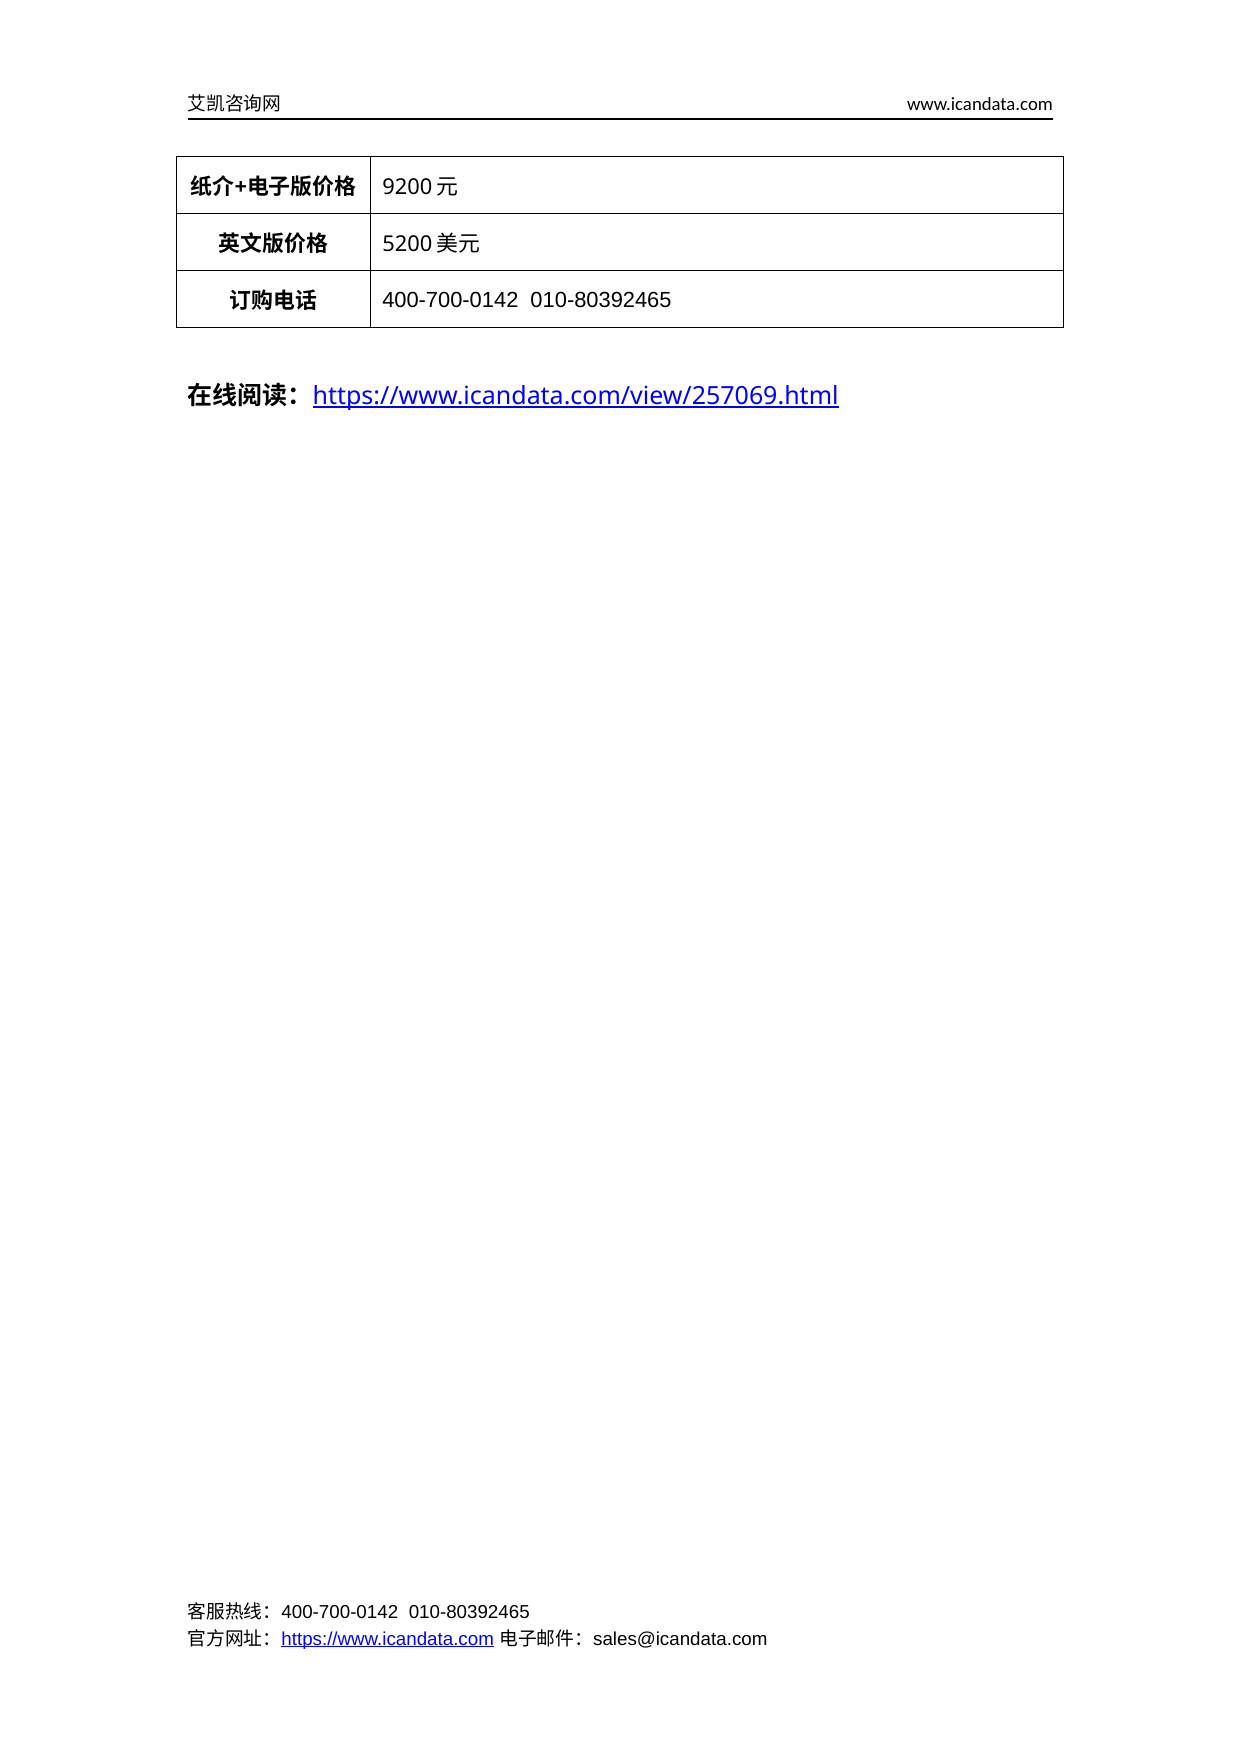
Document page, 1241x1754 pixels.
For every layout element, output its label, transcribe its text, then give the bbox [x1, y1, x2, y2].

table_cell 订购电话 [177, 271, 370, 327]
table_cell 纸介+电子版价格 [177, 157, 370, 213]
table_cell 5200美元 [371, 214, 1063, 270]
table_cell 9200元 [371, 157, 1063, 213]
table_cell 英文版价格 [177, 214, 370, 270]
table_cell 400-700-0142 010-80392465 [371, 271, 1063, 327]
text 在线阅读：https://www.icandata.com/view/257069.html [187, 361, 1053, 426]
